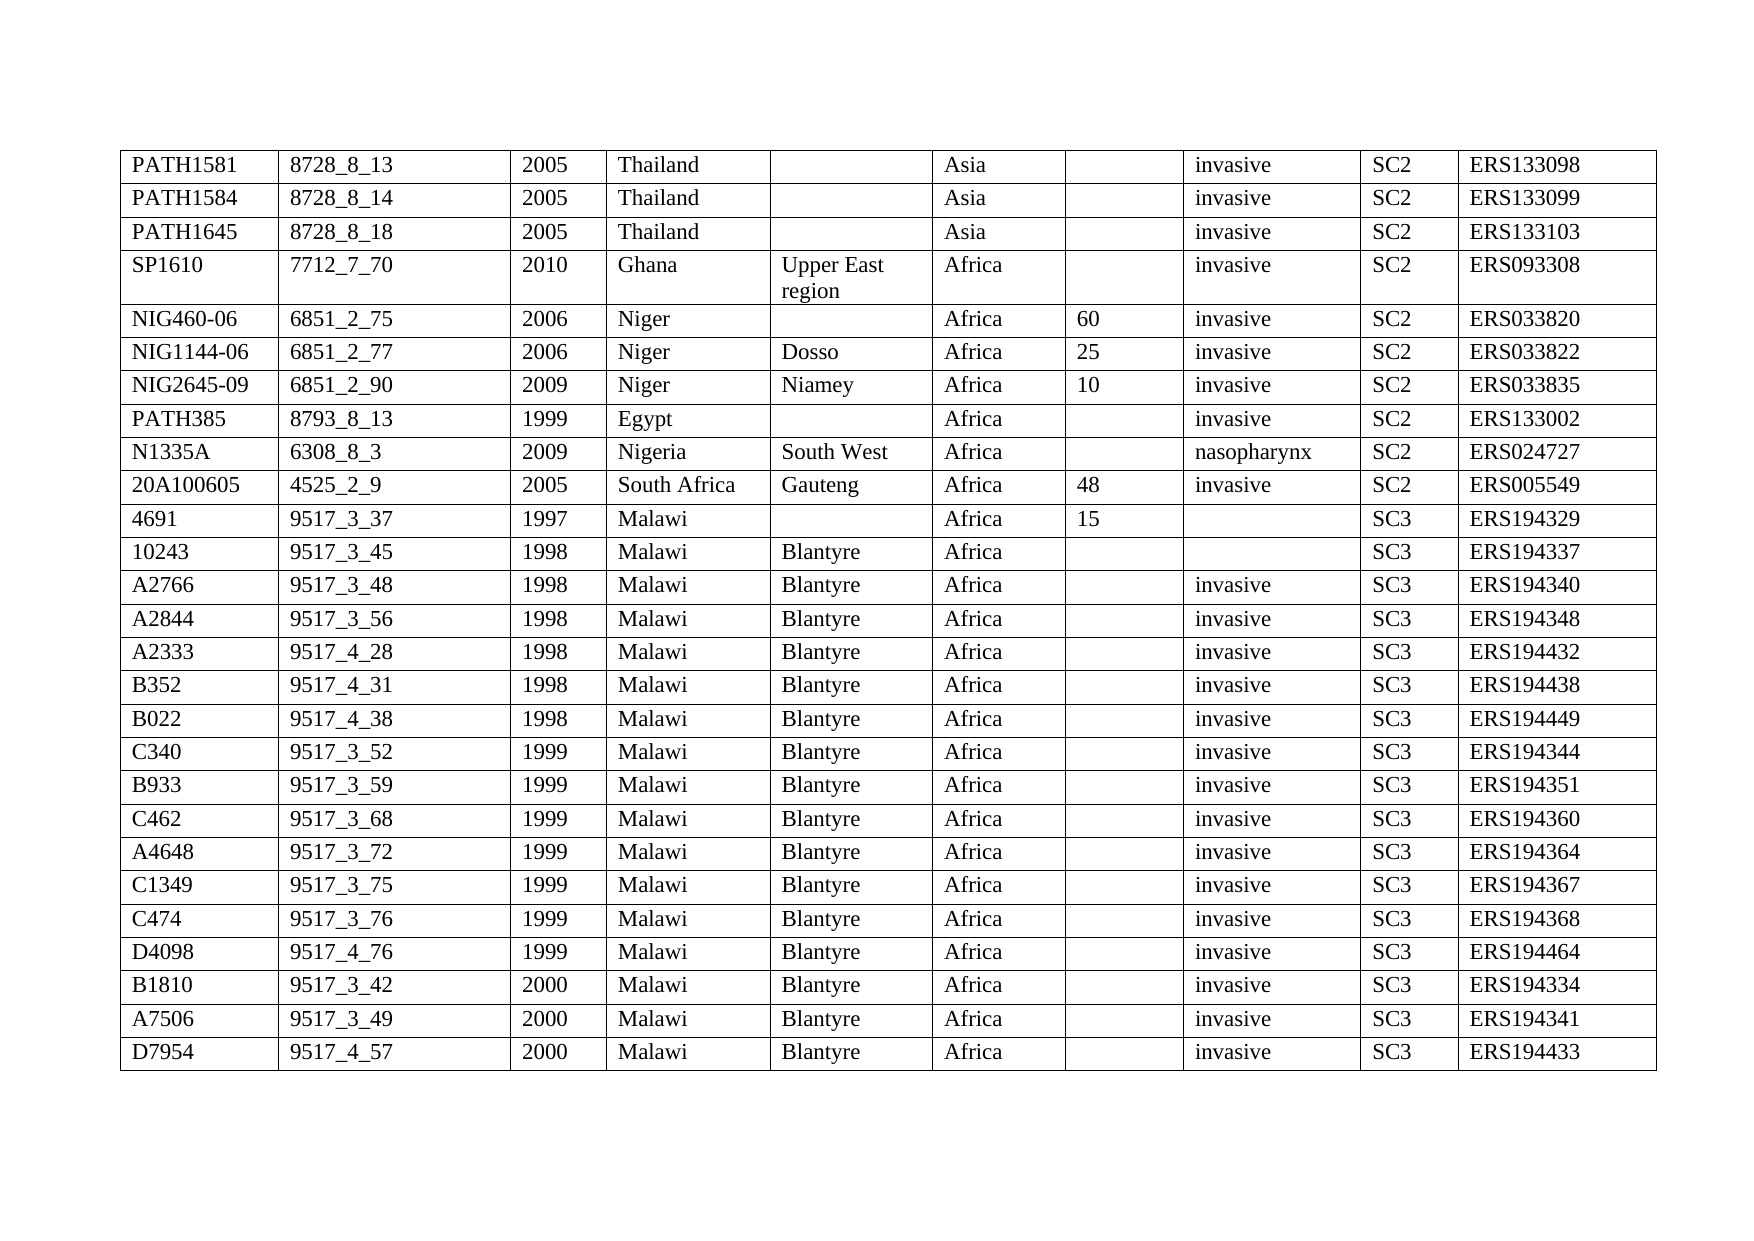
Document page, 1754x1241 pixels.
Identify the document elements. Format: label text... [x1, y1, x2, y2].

table_cell 2009 [511, 438, 606, 470]
table_cell Africa [933, 571, 1065, 604]
table_cell 9517_3_37 [279, 505, 510, 537]
table_cell Blantyre [771, 871, 932, 904]
table_cell Malawi [607, 938, 770, 970]
table_cell SC3 [1361, 738, 1458, 770]
table_cell [1066, 184, 1183, 217]
table_cell 9517_3_68 [279, 805, 510, 837]
table_cell 2000 [511, 1038, 606, 1070]
table_cell [771, 305, 932, 337]
table_cell SC3 [1361, 1005, 1458, 1037]
table_cell 15 [1066, 505, 1183, 537]
table_cell Asia [933, 218, 1065, 250]
table_cell [1066, 571, 1183, 604]
table_cell Blantyre [771, 705, 932, 737]
table_cell Malawi [607, 638, 770, 670]
table_cell Malawi [607, 505, 770, 537]
table_cell invasive [1184, 184, 1360, 217]
table_cell 6308_8_3 [279, 438, 510, 470]
table_cell SC2 [1361, 371, 1458, 404]
table_cell Africa [933, 538, 1065, 570]
table_cell Malawi [607, 571, 770, 604]
table_cell [1184, 538, 1360, 570]
table_cell Africa [933, 938, 1065, 970]
table_cell SC3 [1361, 938, 1458, 970]
table_cell Malawi [607, 671, 770, 704]
table_cell 9517_3_52 [279, 738, 510, 770]
table_cell Malawi [607, 905, 770, 937]
table_cell Malawi [607, 971, 770, 1004]
table_cell invasive [1184, 671, 1360, 704]
table_cell SC2 [1361, 471, 1458, 504]
table_cell SC3 [1361, 671, 1458, 704]
table_cell [1066, 251, 1183, 304]
table_cell SC3 [1361, 638, 1458, 670]
table_cell Blantyre [771, 838, 932, 870]
table_cell ERS194340 [1459, 571, 1656, 604]
table_cell SC2 [1361, 338, 1458, 370]
table_cell [771, 218, 932, 250]
table_cell 1999 [511, 871, 606, 904]
table_cell 1998 [511, 605, 606, 637]
table_cell SC2 [1361, 405, 1458, 437]
table_cell SC2 [1361, 251, 1458, 304]
table_cell Asia [933, 151, 1065, 183]
table_cell 9517_3_76 [279, 905, 510, 937]
table_cell Niger [607, 371, 770, 404]
table_cell [1066, 638, 1183, 670]
table_cell Africa [933, 605, 1065, 637]
table_cell ERS194341 [1459, 1005, 1656, 1037]
table_cell [1066, 905, 1183, 937]
table_cell [1066, 1005, 1183, 1037]
table_cell South Africa [607, 471, 770, 504]
table_cell Malawi [607, 705, 770, 737]
table_cell 9517_3_75 [279, 871, 510, 904]
table_cell [771, 505, 932, 537]
table_cell 2000 [511, 1005, 606, 1037]
table_cell SC3 [1361, 705, 1458, 737]
table_cell [1066, 871, 1183, 904]
table_cell [1066, 218, 1183, 250]
table_cell 1999 [511, 938, 606, 970]
table_cell 9517_3_59 [279, 771, 510, 804]
table_cell ERS194368 [1459, 905, 1656, 937]
table_cell 1998 [511, 671, 606, 704]
table_cell 9517_3_48 [279, 571, 510, 604]
table_cell B1810 [121, 971, 278, 1004]
table_cell SC2 [1361, 218, 1458, 250]
table_cell 9517_3_45 [279, 538, 510, 570]
table_cell 1997 [511, 505, 606, 537]
table_cell SC3 [1361, 571, 1458, 604]
table_cell Thailand [607, 151, 770, 183]
table_cell Blantyre [771, 605, 932, 637]
table_cell invasive [1184, 1005, 1360, 1037]
table_cell 6851_2_75 [279, 305, 510, 337]
table_cell ERS194464 [1459, 938, 1656, 970]
table_cell ERS194449 [1459, 705, 1656, 737]
table_cell Blantyre [771, 938, 932, 970]
table_cell invasive [1184, 571, 1360, 604]
table_cell Africa [933, 251, 1065, 304]
table_cell 10 [1066, 371, 1183, 404]
table_cell Malawi [607, 838, 770, 870]
table_cell ERS194432 [1459, 638, 1656, 670]
table_cell 8728_8_14 [279, 184, 510, 217]
table_cell [771, 405, 932, 437]
table_cell 60 [1066, 305, 1183, 337]
table_cell ERS194433 [1459, 1038, 1656, 1070]
table_cell 1999 [511, 805, 606, 837]
table_cell 1998 [511, 571, 606, 604]
table_cell 1999 [511, 771, 606, 804]
table_cell Blantyre [771, 571, 932, 604]
table_cell Africa [933, 871, 1065, 904]
table_cell ERS133103 [1459, 218, 1656, 250]
table_cell Blantyre [771, 538, 932, 570]
table_cell South West [771, 438, 932, 470]
table_cell Upper East region [771, 251, 932, 304]
table_cell 1998 [511, 538, 606, 570]
table_cell SC3 [1361, 805, 1458, 837]
table_cell ERS033835 [1459, 371, 1656, 404]
table_cell invasive [1184, 251, 1360, 304]
table_cell SP1610 [121, 251, 278, 304]
table_cell SC3 [1361, 971, 1458, 1004]
table_cell Thailand [607, 218, 770, 250]
table_cell Africa [933, 305, 1065, 337]
table_cell SC3 [1361, 771, 1458, 804]
table_cell invasive [1184, 218, 1360, 250]
table_cell 1999 [511, 405, 606, 437]
table_cell Africa [933, 771, 1065, 804]
table_cell Africa [933, 971, 1065, 1004]
table_cell 9517_3_56 [279, 605, 510, 637]
table_cell Malawi [607, 605, 770, 637]
table_cell Africa [933, 738, 1065, 770]
table_cell ERS194351 [1459, 771, 1656, 804]
table_cell NIG2645-09 [121, 371, 278, 404]
table_cell C1349 [121, 871, 278, 904]
table_cell nasopharynx [1184, 438, 1360, 470]
table_cell ERS005549 [1459, 471, 1656, 504]
table_cell Malawi [607, 805, 770, 837]
table_cell invasive [1184, 871, 1360, 904]
table_cell 20A100605 [121, 471, 278, 504]
table_cell D7954 [121, 1038, 278, 1070]
table_cell 9517_4_31 [279, 671, 510, 704]
table_cell ERS194364 [1459, 838, 1656, 870]
table_cell ERS194348 [1459, 605, 1656, 637]
table_cell 2005 [511, 471, 606, 504]
table_cell invasive [1184, 305, 1360, 337]
table_cell 2005 [511, 184, 606, 217]
table_cell [1066, 438, 1183, 470]
table_cell [1066, 971, 1183, 1004]
table_cell ERS194367 [1459, 871, 1656, 904]
table_cell [1066, 838, 1183, 870]
table_cell 10243 [121, 538, 278, 570]
table_cell 9517_3_49 [279, 1005, 510, 1037]
table_cell invasive [1184, 771, 1360, 804]
table_cell SC3 [1361, 538, 1458, 570]
table_cell B933 [121, 771, 278, 804]
table_cell Blantyre [771, 671, 932, 704]
table_cell Malawi [607, 771, 770, 804]
table_cell invasive [1184, 638, 1360, 670]
table_cell A2844 [121, 605, 278, 637]
table_cell 9517_3_42 [279, 971, 510, 1004]
table_cell Nigeria [607, 438, 770, 470]
table_cell Africa [933, 505, 1065, 537]
table_cell invasive [1184, 471, 1360, 504]
table_cell ERS194334 [1459, 971, 1656, 1004]
table_cell Niger [607, 305, 770, 337]
table_cell PATH1581 [121, 151, 278, 183]
table_cell 2000 [511, 971, 606, 1004]
table_cell 2009 [511, 371, 606, 404]
table_cell 1999 [511, 838, 606, 870]
table_cell 1999 [511, 738, 606, 770]
table_cell A7506 [121, 1005, 278, 1037]
table_cell Blantyre [771, 738, 932, 770]
table_cell 1998 [511, 638, 606, 670]
table_cell SC3 [1361, 838, 1458, 870]
table_cell 2010 [511, 251, 606, 304]
table_cell Niamey [771, 371, 932, 404]
table_cell Blantyre [771, 1005, 932, 1037]
table_cell [1066, 705, 1183, 737]
table_cell invasive [1184, 405, 1360, 437]
table_cell A4648 [121, 838, 278, 870]
table_cell ERS194344 [1459, 738, 1656, 770]
table_cell 25 [1066, 338, 1183, 370]
table_cell invasive [1184, 805, 1360, 837]
table_cell [1066, 538, 1183, 570]
table_cell NIG1144-06 [121, 338, 278, 370]
table_cell Africa [933, 838, 1065, 870]
table_cell Africa [933, 371, 1065, 404]
table_cell SC3 [1361, 1038, 1458, 1070]
table_cell SC2 [1361, 305, 1458, 337]
table_cell invasive [1184, 938, 1360, 970]
table_cell 9517_4_76 [279, 938, 510, 970]
table_cell invasive [1184, 338, 1360, 370]
table_cell Niger [607, 338, 770, 370]
table_cell [771, 184, 932, 217]
table_cell Dosso [771, 338, 932, 370]
table_cell Blantyre [771, 1038, 932, 1070]
table_cell 8728_8_13 [279, 151, 510, 183]
table_cell Blantyre [771, 905, 932, 937]
table_cell 6851_2_90 [279, 371, 510, 404]
table_cell Blantyre [771, 638, 932, 670]
table_cell SC2 [1361, 438, 1458, 470]
table_cell 9517_3_72 [279, 838, 510, 870]
table_cell invasive [1184, 838, 1360, 870]
table_cell [1066, 771, 1183, 804]
table_cell 1998 [511, 705, 606, 737]
table_cell 48 [1066, 471, 1183, 504]
table_cell Africa [933, 471, 1065, 504]
table_cell 9517_4_28 [279, 638, 510, 670]
table_cell [1184, 505, 1360, 537]
table_cell ERS133002 [1459, 405, 1656, 437]
table_cell Malawi [607, 1038, 770, 1070]
table_cell PATH1645 [121, 218, 278, 250]
table_cell C462 [121, 805, 278, 837]
table_cell [1066, 738, 1183, 770]
table_cell invasive [1184, 705, 1360, 737]
table_cell 9517_4_38 [279, 705, 510, 737]
table_cell C340 [121, 738, 278, 770]
table_cell invasive [1184, 371, 1360, 404]
table_cell Africa [933, 338, 1065, 370]
table_cell Asia [933, 184, 1065, 217]
table_cell [1066, 405, 1183, 437]
table_cell 8793_8_13 [279, 405, 510, 437]
table_cell SC3 [1361, 505, 1458, 537]
table_cell Africa [933, 905, 1065, 937]
table_cell [771, 151, 932, 183]
table_cell Blantyre [771, 771, 932, 804]
table_cell SC3 [1361, 905, 1458, 937]
table_cell 6851_2_77 [279, 338, 510, 370]
table_cell Africa [933, 671, 1065, 704]
table_cell 9517_4_57 [279, 1038, 510, 1070]
table_cell C474 [121, 905, 278, 937]
table_cell Africa [933, 405, 1065, 437]
table_cell PATH385 [121, 405, 278, 437]
table_cell [1066, 671, 1183, 704]
table_cell PATH1584 [121, 184, 278, 217]
table_cell ERS194360 [1459, 805, 1656, 837]
table_cell SC3 [1361, 871, 1458, 904]
table_cell Egypt [607, 405, 770, 437]
table_cell 1999 [511, 905, 606, 937]
table_cell D4098 [121, 938, 278, 970]
table_cell ERS133098 [1459, 151, 1656, 183]
table_cell ERS194438 [1459, 671, 1656, 704]
table_cell N1335A [121, 438, 278, 470]
table_cell A2333 [121, 638, 278, 670]
table_cell 4525_2_9 [279, 471, 510, 504]
table_cell ERS093308 [1459, 251, 1656, 304]
table_cell Africa [933, 638, 1065, 670]
table_cell invasive [1184, 1038, 1360, 1070]
table_cell invasive [1184, 738, 1360, 770]
table_cell [1066, 605, 1183, 637]
table_cell ERS133099 [1459, 184, 1656, 217]
table_cell Africa [933, 805, 1065, 837]
table_cell 4691 [121, 505, 278, 537]
table_cell A2766 [121, 571, 278, 604]
table_cell Thailand [607, 184, 770, 217]
table_cell B022 [121, 705, 278, 737]
table_cell Malawi [607, 1005, 770, 1037]
table_cell Africa [933, 705, 1065, 737]
table_cell ERS033820 [1459, 305, 1656, 337]
table_cell [1066, 151, 1183, 183]
table_cell B352 [121, 671, 278, 704]
table_cell ERS194329 [1459, 505, 1656, 537]
table_cell 2005 [511, 218, 606, 250]
table_cell [1066, 1038, 1183, 1070]
table_cell ERS194337 [1459, 538, 1656, 570]
table_cell Blantyre [771, 971, 932, 1004]
table_cell invasive [1184, 605, 1360, 637]
table_cell Ghana [607, 251, 770, 304]
table_cell Africa [933, 438, 1065, 470]
table_cell invasive [1184, 151, 1360, 183]
table_cell Malawi [607, 538, 770, 570]
table_cell Malawi [607, 738, 770, 770]
table_cell Blantyre [771, 805, 932, 837]
table_cell 2006 [511, 338, 606, 370]
table_cell Africa [933, 1005, 1065, 1037]
table_cell Gauteng [771, 471, 932, 504]
table_cell [1066, 805, 1183, 837]
table_cell NIG460-06 [121, 305, 278, 337]
table_cell SC2 [1361, 151, 1458, 183]
table_cell Africa [933, 1038, 1065, 1070]
table_cell SC3 [1361, 605, 1458, 637]
table_cell 8728_8_18 [279, 218, 510, 250]
table_cell 7712_7_70 [279, 251, 510, 304]
table_cell invasive [1184, 971, 1360, 1004]
table_cell Malawi [607, 871, 770, 904]
table_cell ERS024727 [1459, 438, 1656, 470]
table_cell invasive [1184, 905, 1360, 937]
table_cell [1066, 938, 1183, 970]
table_cell SC2 [1361, 184, 1458, 217]
table_cell 2005 [511, 151, 606, 183]
table_cell 2006 [511, 305, 606, 337]
table_cell ERS033822 [1459, 338, 1656, 370]
